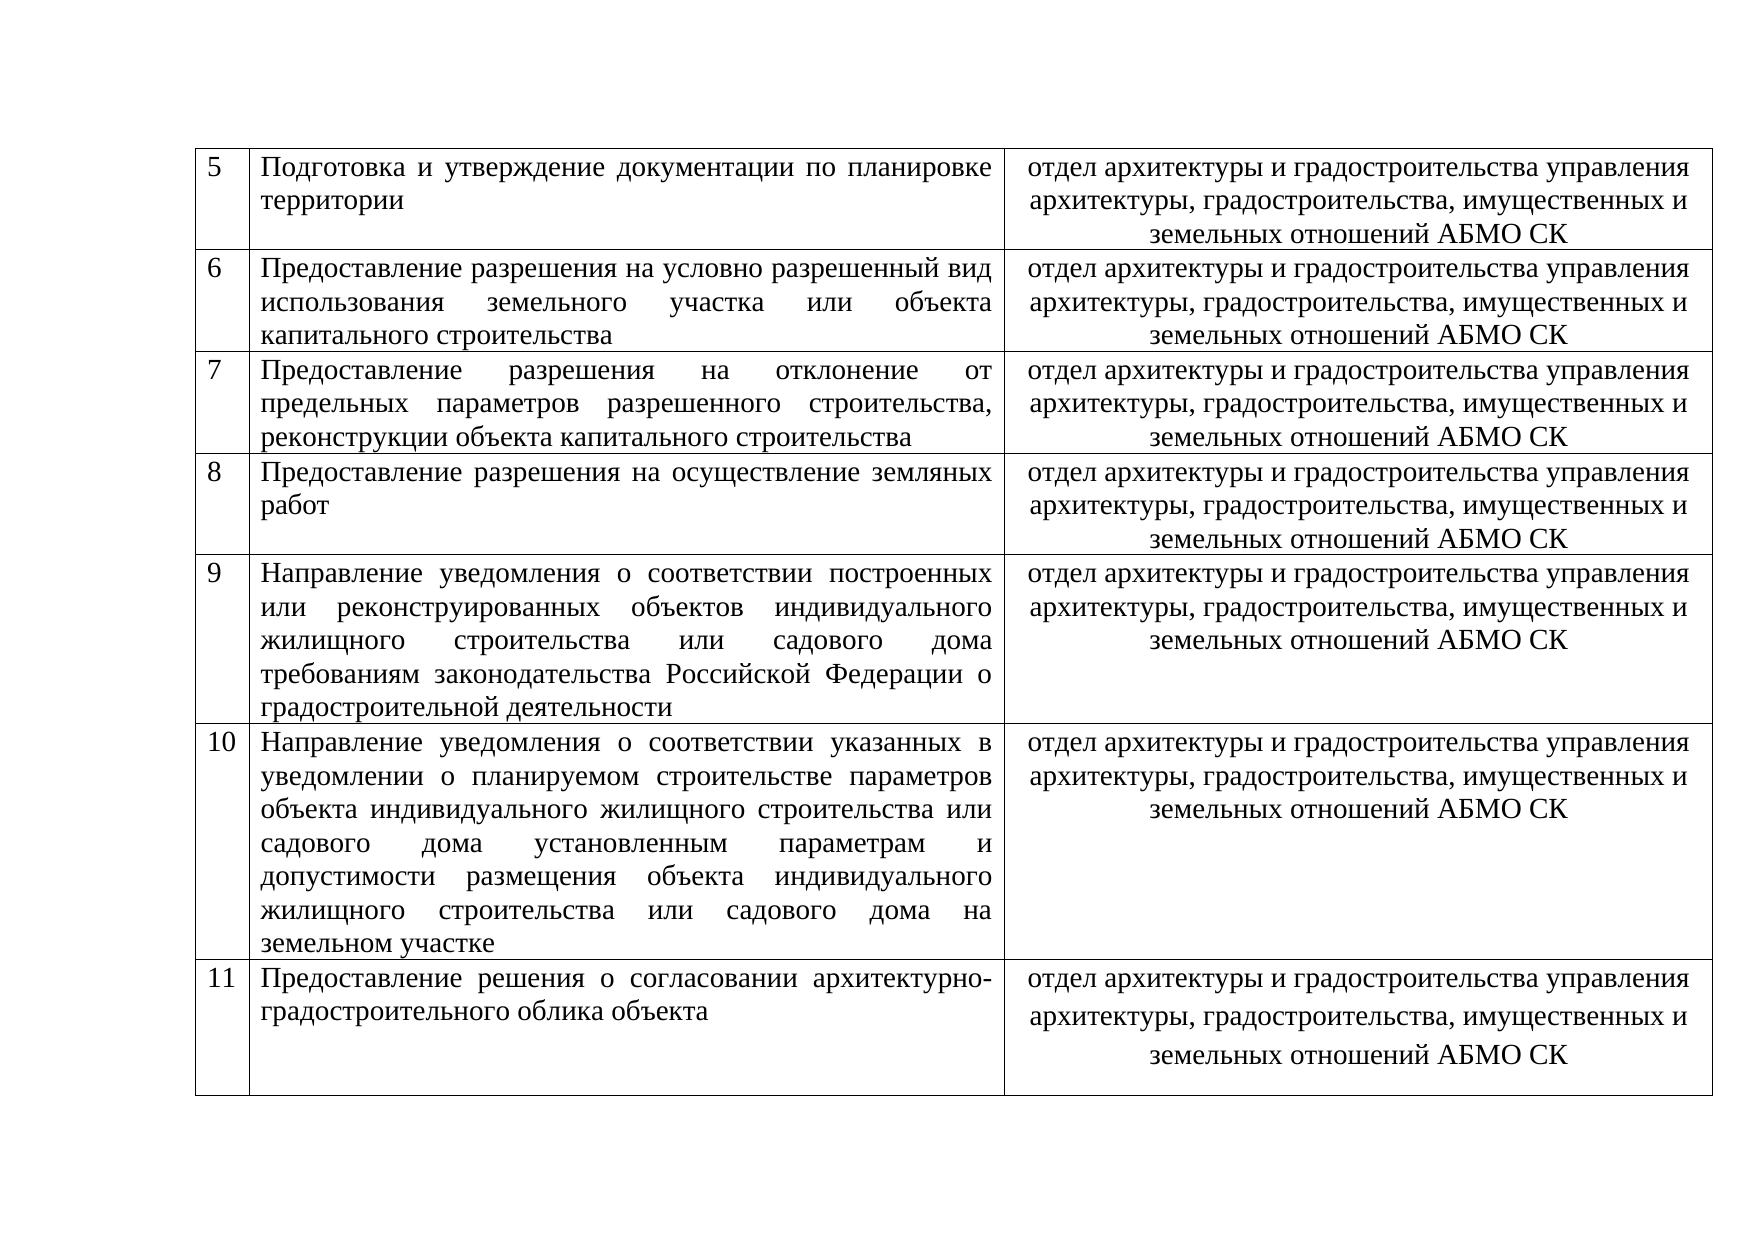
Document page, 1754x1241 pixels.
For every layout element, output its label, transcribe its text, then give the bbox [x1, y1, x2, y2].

table_cell отдел архитектуры и градостроительства управления архитектуры, градостроительства, имущественных и земельных отношений АБМО СК [1005, 555, 1712, 723]
table_cell 6 [196, 250, 249, 351]
table_cell Направление уведомления о соответствии указанных в уведомлении о планируемом строительстве параметров объекта индивидуального жилищного строительства или садового дома установленным параметрам и допустимости размещения объекта индивидуального жилищного строительства или садового дома на земельном участке [250, 724, 1004, 959]
table_cell 9 [196, 555, 249, 723]
table_cell Предоставление разрешения на отклонение от предельных параметров разрешенного строительства, реконструкции объекта капитального строительства [250, 352, 1004, 453]
table_cell отдел архитектуры и градостроительства управления архитектуры, градостроительства, имущественных и земельных отношений АБМО СК [1005, 724, 1712, 959]
table_cell 7 [196, 352, 249, 453]
table_cell Предоставление решения о согласовании архитектурно-градостроительного облика объекта [250, 960, 1004, 1095]
table_cell отдел архитектуры и градостроительства управления архитектуры, градостроительства, имущественных и земельных отношений АБМО СК [1005, 250, 1712, 351]
table_cell Предоставление разрешения на условно разрешенный вид использования земельного участка или объекта капитального строительства [250, 250, 1004, 351]
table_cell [1005, 960, 1712, 1095]
table_cell 11 [196, 960, 249, 1095]
table_cell Подготовка и утверждение документации по планировке территории [250, 149, 1004, 249]
table_cell Предоставление разрешения на осуществление земляных работ [250, 454, 1004, 554]
table_cell отдел архитектуры и градостроительства управления архитектуры, градостроительства, имущественных и земельных отношений АБМО СК [1005, 352, 1712, 453]
table_cell 8 [196, 454, 249, 554]
table_cell Направление уведомления о соответствии построенных или реконструированных объектов индивидуального жилищного строительства или садового дома требованиям законодательства Российской Федерации о градостроительной деятельности [250, 555, 1004, 723]
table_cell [1005, 149, 1712, 249]
table_cell отдел архитектуры и градостроительства управления архитектуры, градостроительства, имущественных и земельных отношений АБМО СК [1005, 454, 1712, 554]
table_cell 10 [196, 724, 249, 959]
table_cell 5 [196, 149, 249, 249]
